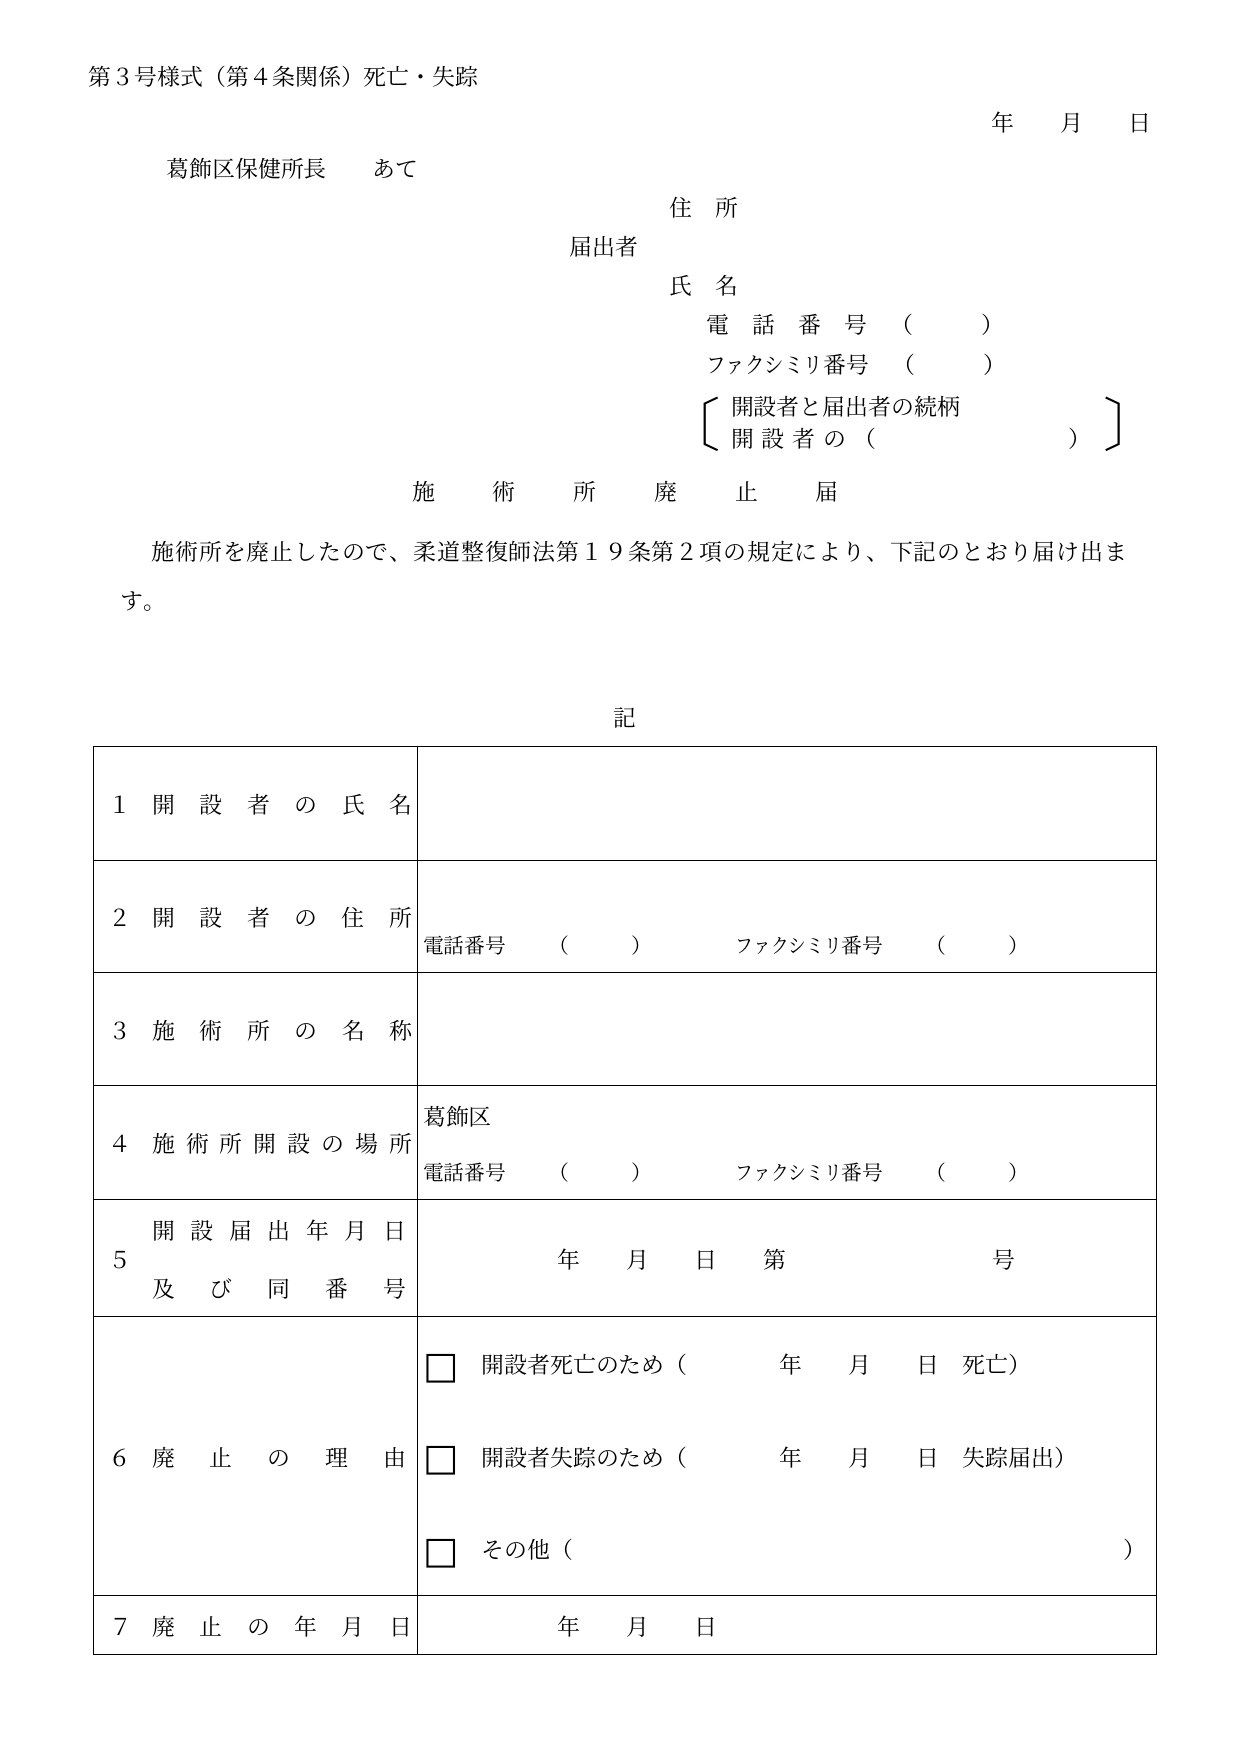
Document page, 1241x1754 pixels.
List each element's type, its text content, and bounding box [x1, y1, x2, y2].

table_cell 〔 [94, 380, 725, 463]
table_cell ４ [94, 1086, 146, 1199]
table_cell 開設者の氏名 [146, 747, 417, 860]
table_header 年 月 日 葛飾区保健所長 あて 住 所 届出者 氏 名 電 話 番 号 （ ） ファクシミリ番号 （ ） [94, 99, 1157, 379]
table_cell ５ [94, 1200, 146, 1316]
table_cell 葛飾区 電話番号 （ ） ファクシミリ番号 （ ） [418, 1086, 1156, 1199]
table_cell ２ [94, 861, 146, 972]
table_cell 〕 [1098, 380, 1157, 463]
table_cell 開設者の住所 [146, 861, 417, 972]
table_cell □ 開設者死亡のため（ 年 月 日 死亡） □ 開設者失踪のため（ 年 月 日 失踪届出） □ その他（ ） [418, 1317, 1156, 1595]
table_cell 開設届出年月日 及び同番号 [146, 1200, 417, 1316]
table_cell 年 月 日 [418, 1596, 1156, 1654]
table_cell [418, 747, 1156, 860]
table_cell ６ [94, 1317, 146, 1595]
table_cell ７ [94, 1596, 146, 1654]
table_cell １ [94, 747, 146, 860]
table_cell 年 月 日 第 号 [418, 1200, 1156, 1316]
table_cell 廃止の年月日 [146, 1596, 417, 1654]
table_cell 廃止の理由 [146, 1317, 417, 1595]
table_cell 開設者と届出者の続柄 開設者の（ ） [725, 380, 1098, 463]
table_cell 施術所開設の場所 [146, 1086, 417, 1199]
table_cell 施術所の名称 [146, 973, 417, 1085]
table_cell [418, 973, 1156, 1085]
table_cell 電話番号 （ ） ファクシミリ番号 （ ） [418, 861, 1156, 972]
table_cell ３ [94, 973, 146, 1085]
table_cell 施術所廃止届 施術所を廃止したので、柔道整復師法第１９条第２項の規定により、下記のとおり届け出ます。 記 [94, 464, 1157, 746]
